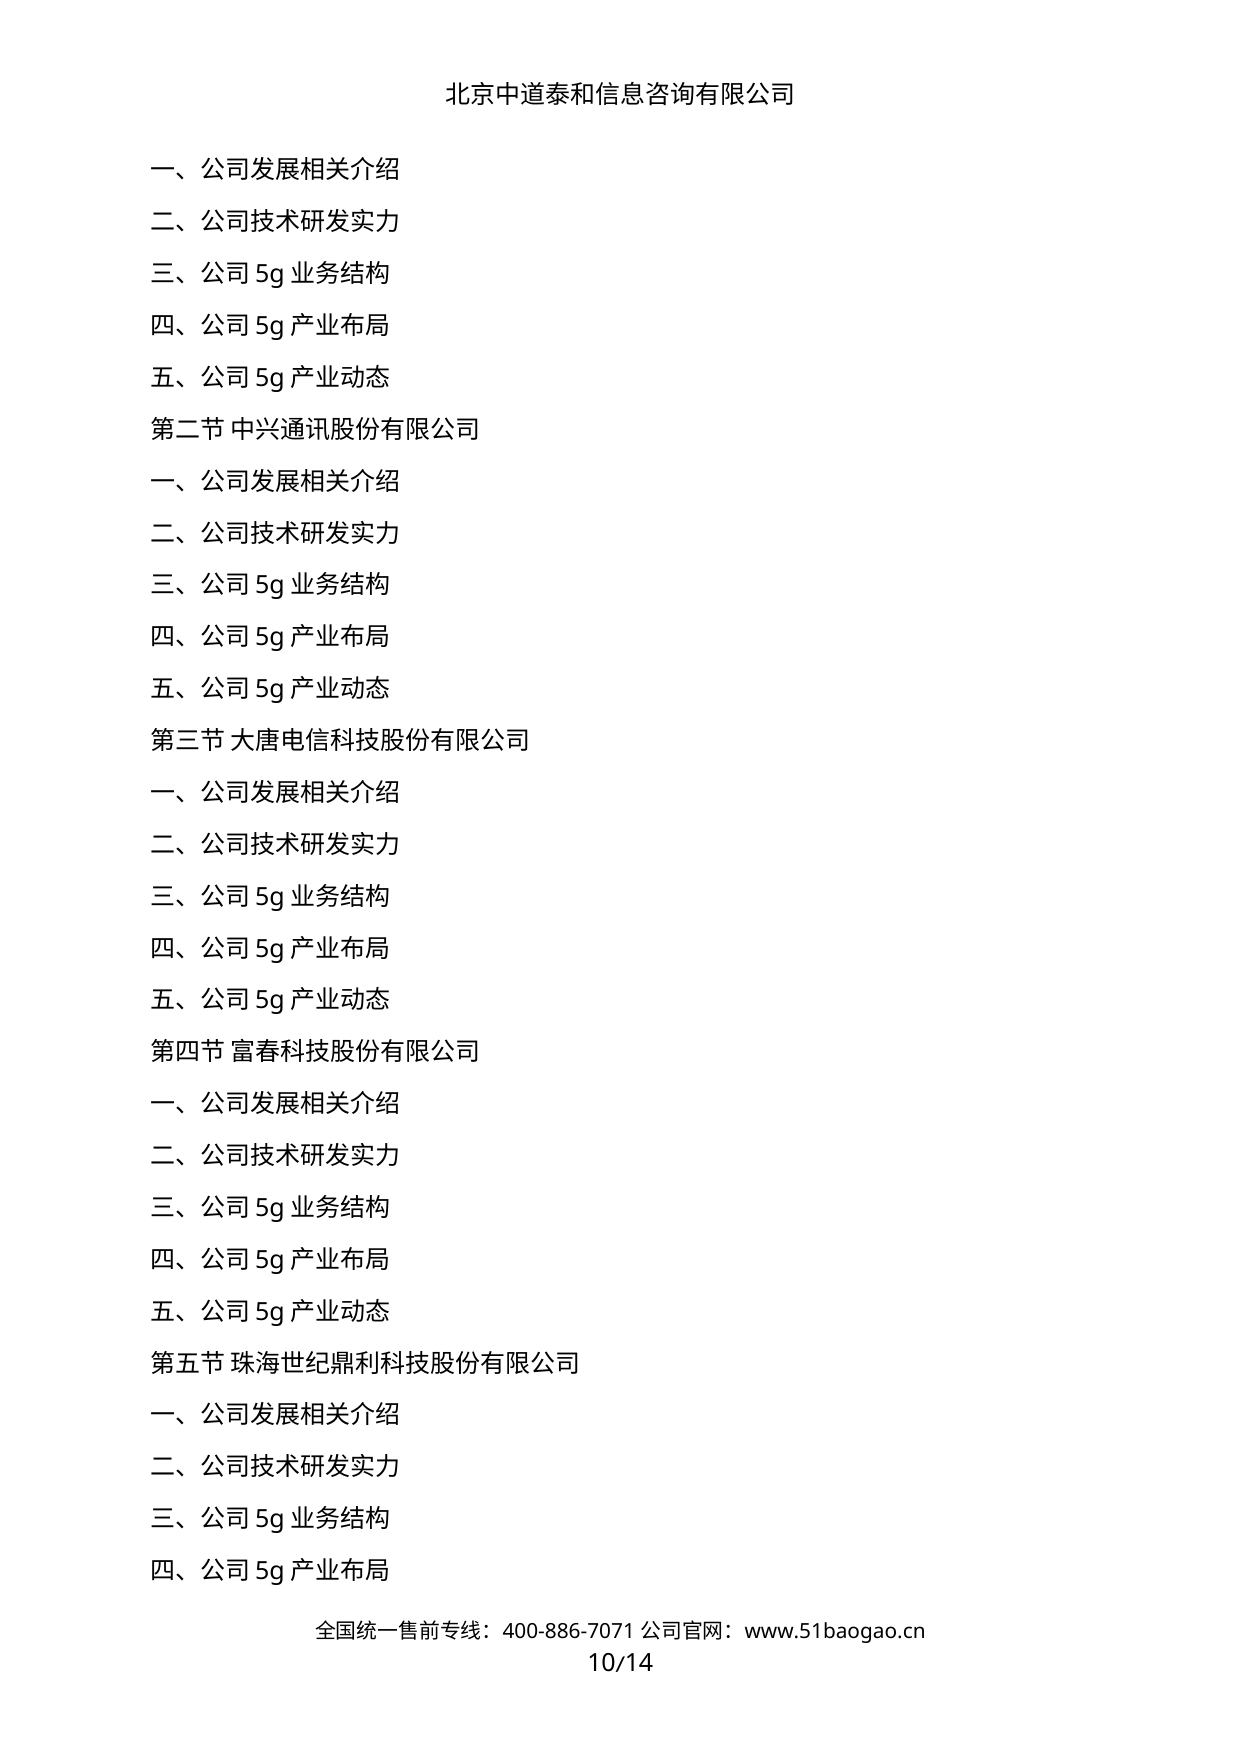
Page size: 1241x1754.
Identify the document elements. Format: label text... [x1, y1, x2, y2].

text 第三节 大唐电信科技股份有限公司 [150, 721, 1090, 757]
text 四、公司5g产业布局 [150, 1239, 1090, 1276]
text 二、公司技术研发实力 [150, 202, 1090, 238]
text 四、公司5g产业布局 [150, 306, 1090, 342]
text 五、公司5g产业动态 [150, 669, 1090, 705]
text 一、公司发展相关介绍 [150, 150, 1090, 186]
text 四、公司5g产业布局 [150, 617, 1090, 653]
text 一、公司发展相关介绍 [150, 1395, 1090, 1431]
text 二、公司技术研发实力 [150, 1447, 1090, 1483]
text 第四节 富春科技股份有限公司 [150, 1032, 1090, 1068]
text 二、公司技术研发实力 [150, 1136, 1090, 1172]
text 三、公司5g业务结构 [150, 876, 1090, 912]
text 第五节 珠海世纪鼎利科技股份有限公司 [150, 1343, 1090, 1379]
text 第二节 中兴通讯股份有限公司 [150, 409, 1090, 446]
text 一、公司发展相关介绍 [150, 1084, 1090, 1120]
text 五、公司5g产业动态 [150, 357, 1090, 394]
text 五、公司5g产业动态 [150, 1291, 1090, 1327]
text 四、公司5g产业布局 [150, 1551, 1090, 1587]
text 三、公司5g业务结构 [150, 254, 1090, 290]
text 三、公司5g业务结构 [150, 565, 1090, 601]
text 三、公司5g业务结构 [150, 1499, 1090, 1535]
text 一、公司发展相关介绍 [150, 772, 1090, 809]
text 四、公司5g产业布局 [150, 928, 1090, 964]
text 三、公司5g业务结构 [150, 1187, 1090, 1224]
text 一、公司发展相关介绍 [150, 461, 1090, 497]
text 二、公司技术研发实力 [150, 513, 1090, 549]
text 五、公司5g产业动态 [150, 980, 1090, 1016]
text 二、公司技术研发实力 [150, 824, 1090, 861]
